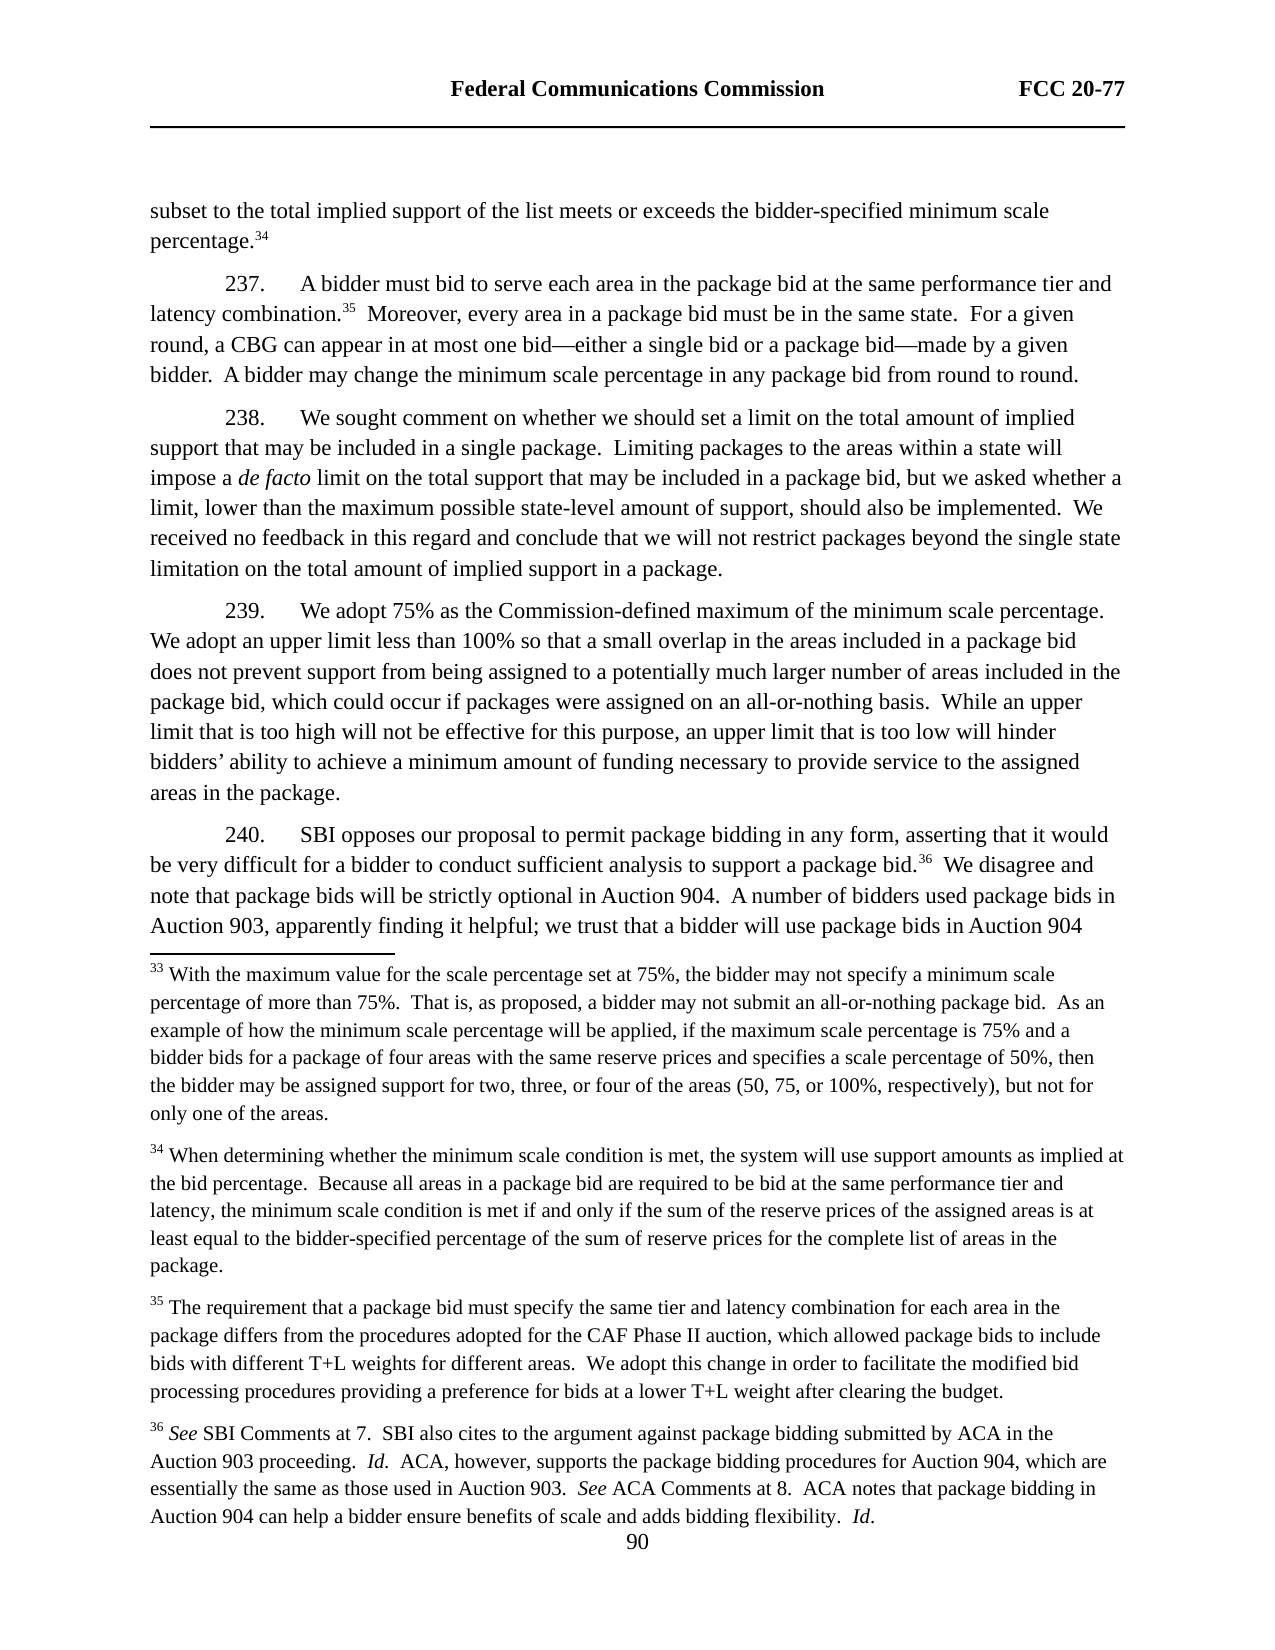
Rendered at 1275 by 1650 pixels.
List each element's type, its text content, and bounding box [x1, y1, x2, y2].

text SBI opposes our proposal to permit package bidding in any form, asserting that it would be very difficult for a bidder to conduct sufficient analysis to support a package bid. We disagree and note that package bids will be strictly optional in Auction 904. A number of bidders used package bids in Auction 903, apparently finding it helpful; we trust that a bidder will use package bids in Auction 904 only if it is comfortable with the rules and limitations of the specific package bidding format we adopt. We therefore adopt the package bidding format we proposed, which will permit a bidder to ensure that it will receive a minimum amount of support equal to the bidder’s specified minimum scale requirement if the bid is assigned, or no support if the bid is not assigned. [150, 821, 1125, 938]
text We sought comment on whether we should set a limit on the total amount of implied support that may be included in a single package. Limiting packages to the areas within a state will impose a de facto limit on the total support that may be included in a package bid, but we asked whether a limit, lower than the maximum possible state-level amount of support, should also be implemented. We received no feedback in this regard and conclude that we will not restrict packages beyond the single state limitation on the total amount of implied support in a package. [150, 403, 1125, 581]
text We adopt 75% as the Commission-defined maximum of the minimum scale percentage. We adopt an upper limit less than 100% so that a small overlap in the areas included in a package bid does not prevent support from being assigned to a potentially much larger number of areas included in the package bid, which could occur if packages were assigned on an all-or-nothing basis. While an upper limit that is too high will not be effective for this purpose, an upper limit that is too low will hinder bidders’ ability to achieve a minimum amount of funding necessary to provide service to the assigned areas in the package. [150, 597, 1125, 805]
text A bidder must bid to serve each area in the package bid at the same performance tier and latency combination. Moreover, every area in a package bid must be in the same state. For a given round, a CBG can appear in at most one bid—either a single bid or a package bid—made by a given bidder. A bidder may change the minimum scale percentage in any package bid from round to round. [150, 270, 1125, 387]
